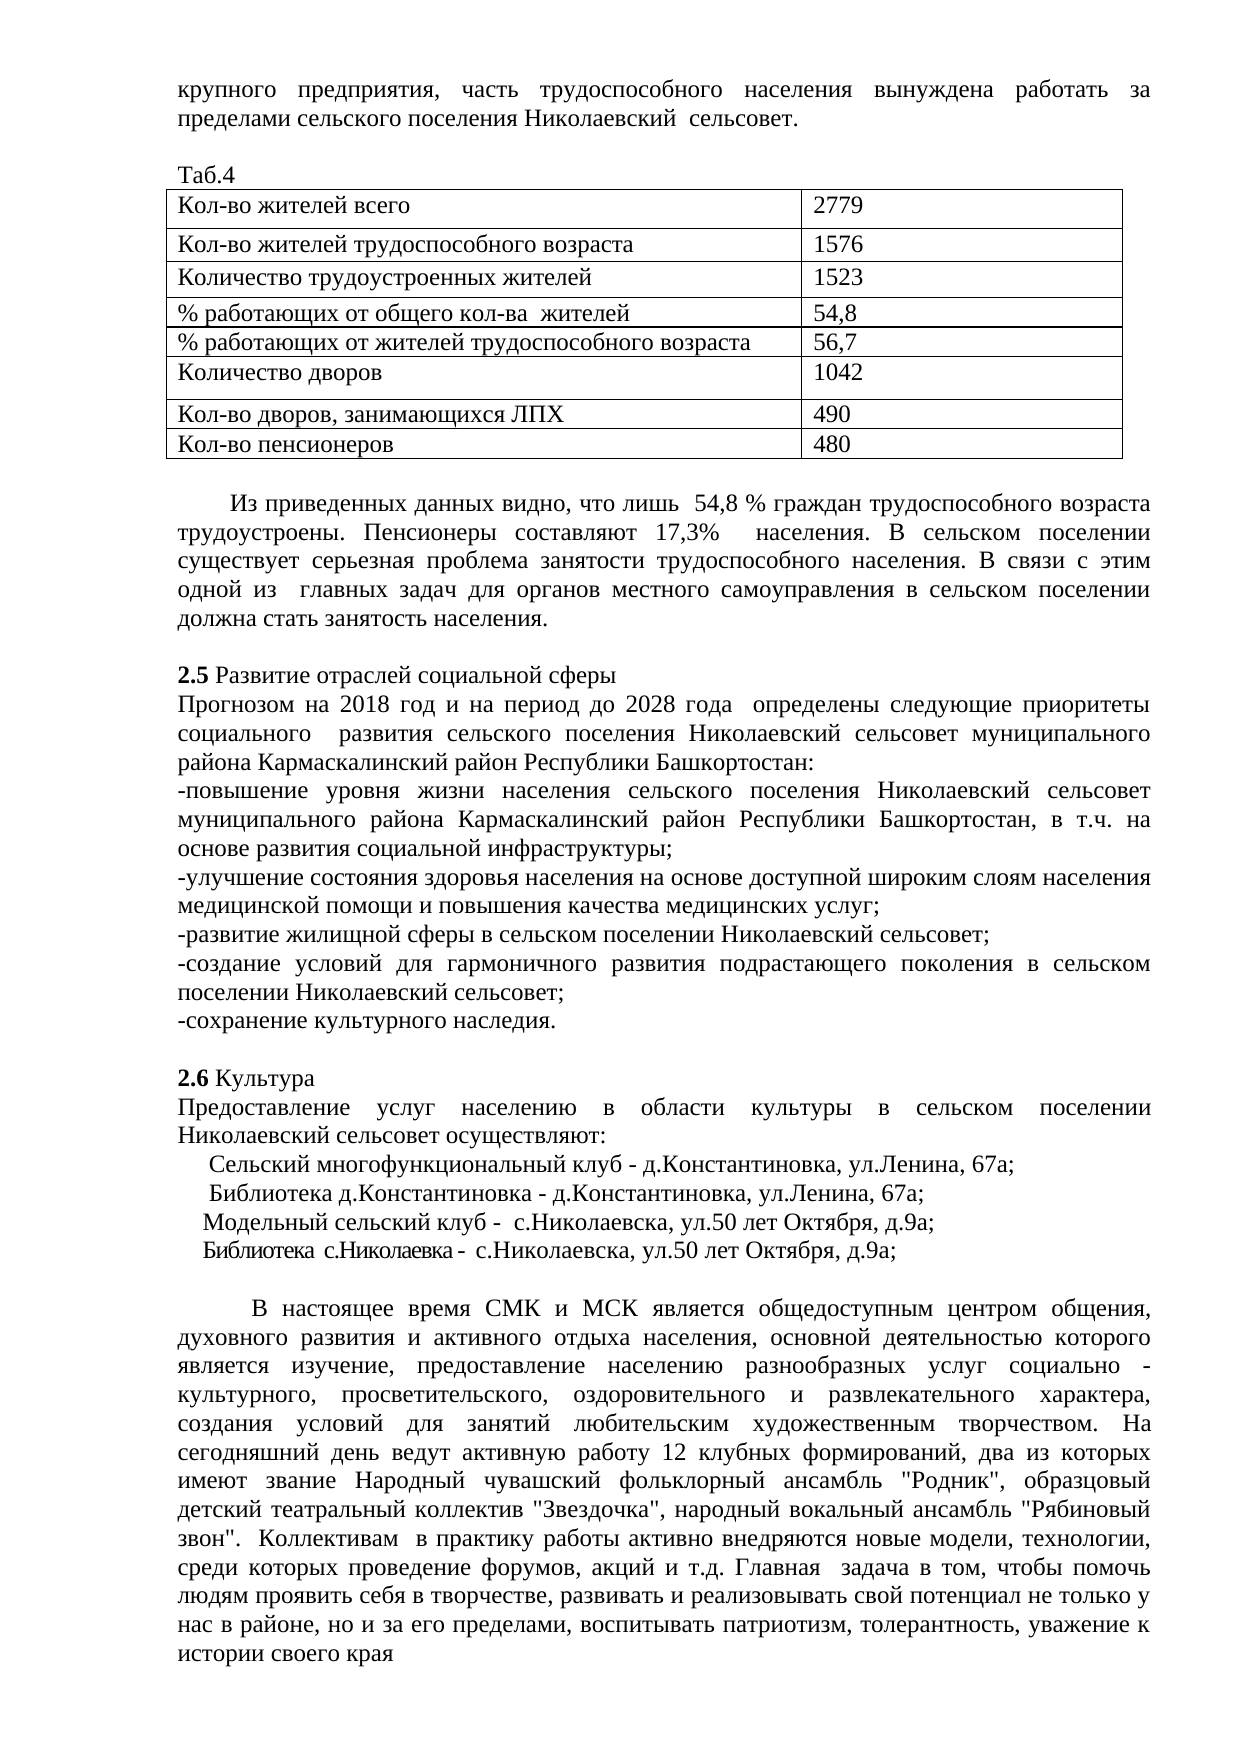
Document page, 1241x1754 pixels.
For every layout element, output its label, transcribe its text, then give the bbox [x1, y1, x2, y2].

text 2.6 Культура [177, 1063, 1152, 1092]
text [177, 74, 1152, 131]
text Библиотека с.Николаевка - с.Николаевска, ул.50 лет Октября, д.9а; [177, 1235, 1152, 1264]
table_cell % работающих от жителей трудоспособного возраста [167, 328, 801, 356]
table_header 2779 [802, 190, 1122, 228]
table_cell 56,7 [802, 328, 1122, 356]
table_cell Кол-во пенсионеров [167, 429, 801, 458]
text -улучшение состояния здоровья населения на основе доступной широким слоям населения медицинской помощи и повышения качества медицинских услуг; [177, 862, 1152, 919]
table_cell Кол-во жителей трудоспособного возраста [167, 229, 801, 261]
text Сельский многофункциональный клуб - д.Константиновка, ул.Ленина, 67а; [177, 1149, 1152, 1178]
text -повышение уровня жизни населения сельского поселения Николаевский сельсовет муниципального района Кармаскалинский район Республики Башкортостан, в т.ч. на основе развития социальной инфраструктуры; [177, 775, 1152, 862]
table_cell % работающих от общего кол-ва жителей [167, 298, 801, 326]
text -сохранение культурного наследия. [177, 1005, 1152, 1034]
table_cell 1042 [802, 357, 1122, 398]
text -создание условий для гармоничного развития подрастающего поколения в сельском поселении Николаевский сельсовет; [177, 948, 1152, 1005]
table_cell Количество дворов [167, 357, 801, 398]
table_cell Количество трудоустроенных жителей [167, 262, 801, 297]
table_cell 480 [802, 429, 1122, 458]
table_cell 1523 [802, 262, 1122, 297]
text Таб.4 [177, 160, 1152, 189]
text Библиотека д.Константиновка - д.Константиновка, ул.Ленина, 67а; [177, 1178, 1152, 1207]
text В настоящее время СМК и МСК является общедоступным центром общения, духовного развития и активного отдыха населения, основной деятельностью которого является изучение, предоставление населению разнообразных услуг социально - культурного, просветительского, оздоровительного и развлекательного характера, создания условий для занятий любительским художественным творчеством. На сегодняшний день ведут активную работу 12 клубных формирований, два из которых имеют звание Народный чувашский фольклорный ансамбль "Родник", образцовый детский театральный коллектив "Звездочка", народный вокальный ансамбль "Рябиновый звон". Коллективам в практику работы активно внедряются новые модели, технологии, среди которых проведение форумов, акций и т.д. Главная задача в том, чтобы помочь людям проявить себя в творчестве, развивать и реализовывать свой потенциал не только у нас в районе, но и за его пределами, воспитывать патриотизм, толерантность, уважение к истории своего края [177, 1293, 1152, 1667]
text Предоставление услуг населению в области культуры в сельском поселении Николаевский сельсовет осуществляют: [177, 1092, 1152, 1149]
table_cell 490 [802, 400, 1122, 428]
text 2.5 Развитие отраслей социальной сферы [177, 660, 1152, 689]
table_cell Кол-во дворов, занимающихся ЛПХ [167, 400, 801, 428]
text Модельный сельский клуб - с.Николаевска, ул.50 лет Октября, д.9а; [177, 1207, 1152, 1235]
text Прогнозом на 2018 год и на период до 2028 года определены следующие приоритеты социального развития сельского поселения Николаевский сельсовет муниципального района Кармаскалинский район Республики Башкортостан: [177, 689, 1152, 775]
table_cell 54,8 [802, 298, 1122, 326]
text Из приведенных данных видно, что лишь 54,8 % граждан трудоспособного возраста трудоустроены. Пенсионеры составляют 17,3% населения. В сельском поселении существует серьезная проблема занятости трудоспособного населения. В связи с этим одной из главных задач для органов местного самоуправления в сельском поселении должна стать занятость населения. [177, 488, 1152, 632]
table_header Кол-во жителей всего [167, 190, 801, 228]
text -развитие жилищной сферы в сельском поселении Николаевский сельсовет; [177, 919, 1152, 948]
table_cell 1576 [802, 229, 1122, 261]
